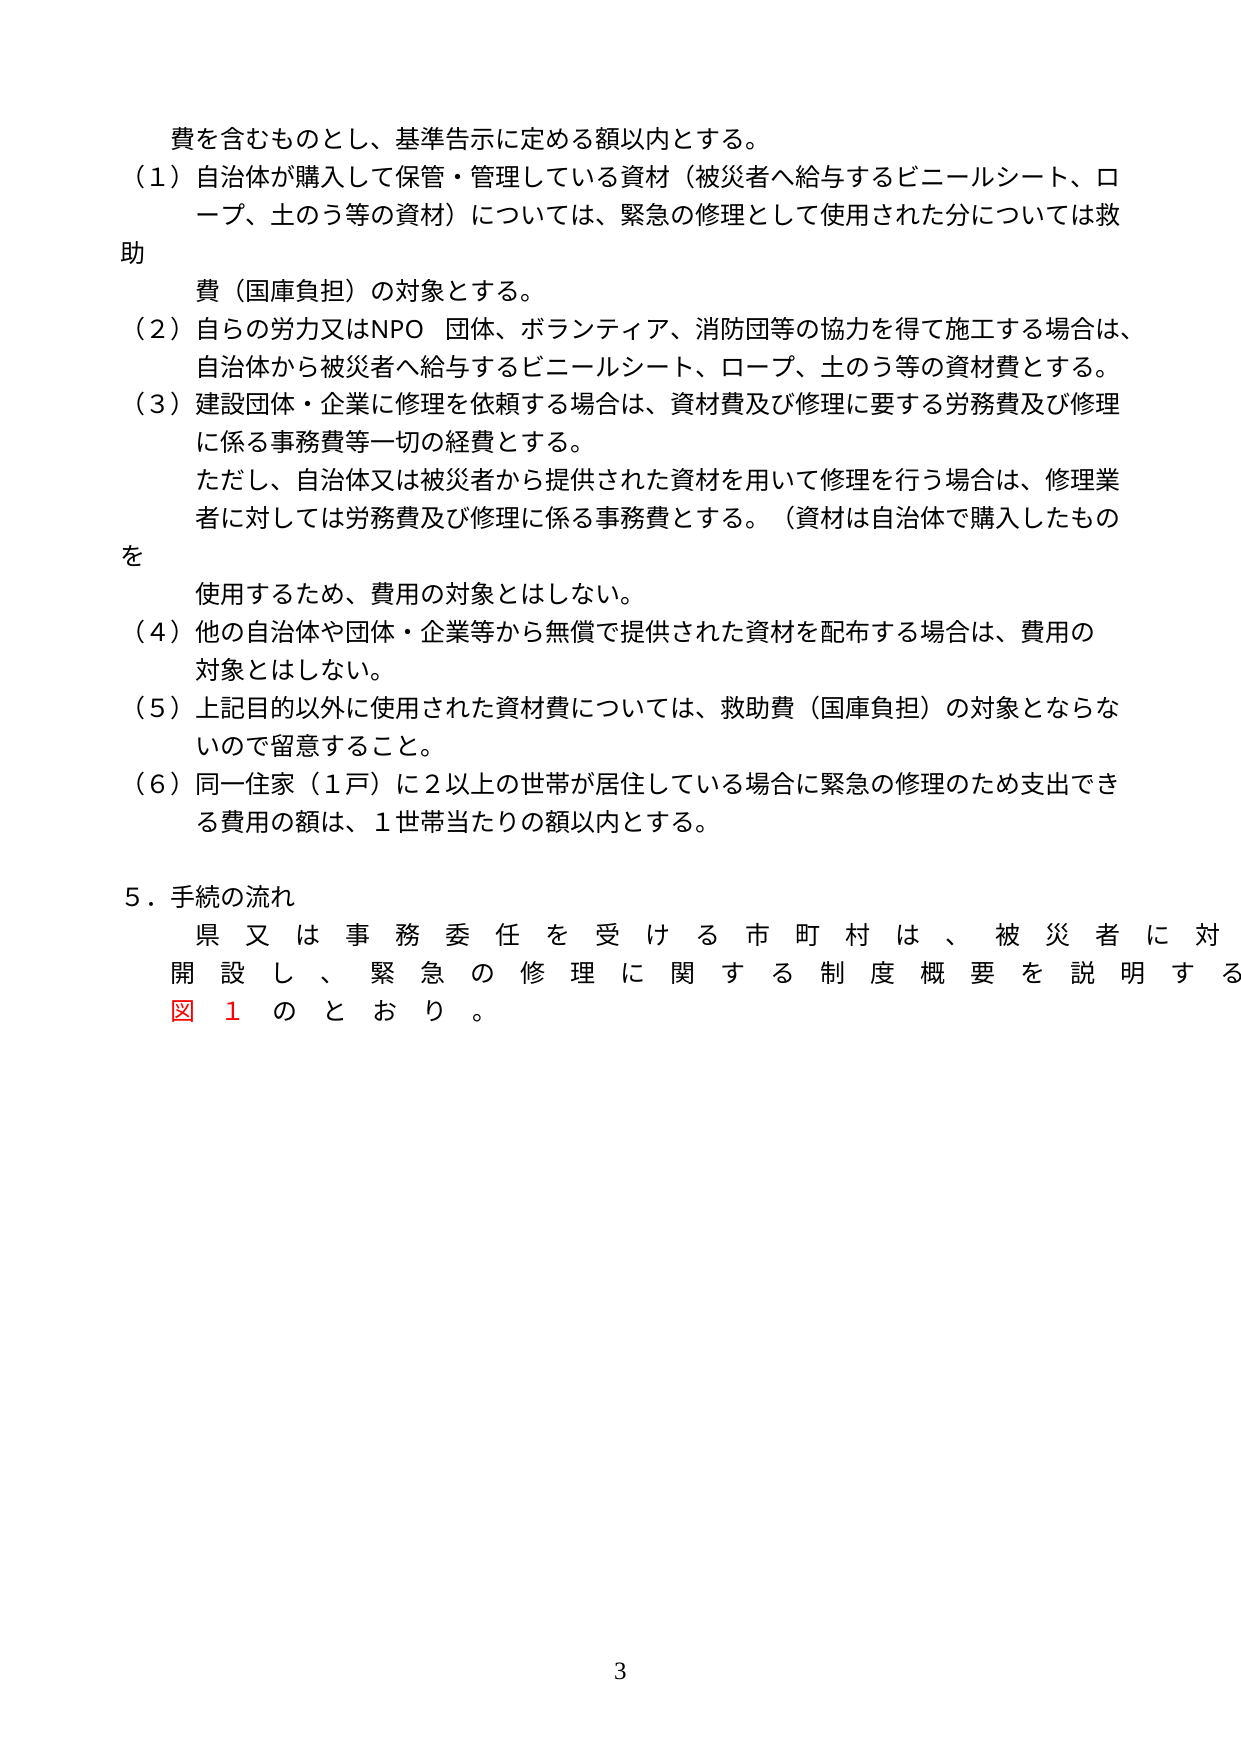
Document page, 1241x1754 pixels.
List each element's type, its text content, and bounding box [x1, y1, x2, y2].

text 費（国庫負担）の対象とする。 [120, 270, 1120, 308]
text 県又は事務委任を受ける市町村は、被災者に対する緊急の修理に関する相談窓口を開設し、緊急の修理に関する制度概要を説明する。以後の手続きは図１のとおり。 [145, 915, 1120, 1029]
text ５．手続の流れ [120, 877, 1120, 915]
text （６）同一住家（１戸）に２以上の世帯が居住している場合に緊急の修理のため支出でき [120, 763, 1120, 801]
text に係る事務費等一切の経費とする。 [120, 422, 1120, 460]
text 者に対しては労務費及び修理に係る事務費とする。（資材は自治体で購入したものを [120, 498, 1120, 574]
text ープ、土のう等の資材）については、緊急の修理として使用された分については救助 [120, 194, 1120, 270]
text （３）建設団体・企業に修理を依頼する場合は、資材費及び修理に要する労務費及び修理 [120, 384, 1120, 422]
text 使用するため、費用の対象とはしない。 [120, 574, 1120, 612]
text 自治体から被災者へ給与するビニールシート、ロープ、土のう等の資材費とする。 [120, 346, 1120, 384]
text る費用の額は、１世帯当たりの額以内とする。 [120, 801, 1120, 839]
text 対象とはしない。 [120, 649, 1120, 687]
text いので留意すること。 [120, 725, 1120, 763]
text （２）自らの労力又はNPO団体、ボランティア、消防団等の協力を得て施工する場合は、 [120, 308, 1120, 346]
text ただし、自治体又は被災者から提供された資材を用いて修理を行う場合は、修理業 [120, 460, 1120, 498]
text （５）上記目的以外に使用された資材費については、救助費（国庫負担）の対象とならな [120, 687, 1120, 725]
text （１）自治体が購入して保管・管理している資材（被災者へ給与するビニールシート、ロ [120, 157, 1120, 194]
text 費を含むものとし、基準告示に定める額以内とする。 [120, 119, 1120, 157]
text （４）他の自治体や団体・企業等から無償で提供された資材を配布する場合は、費用の [120, 612, 1120, 649]
